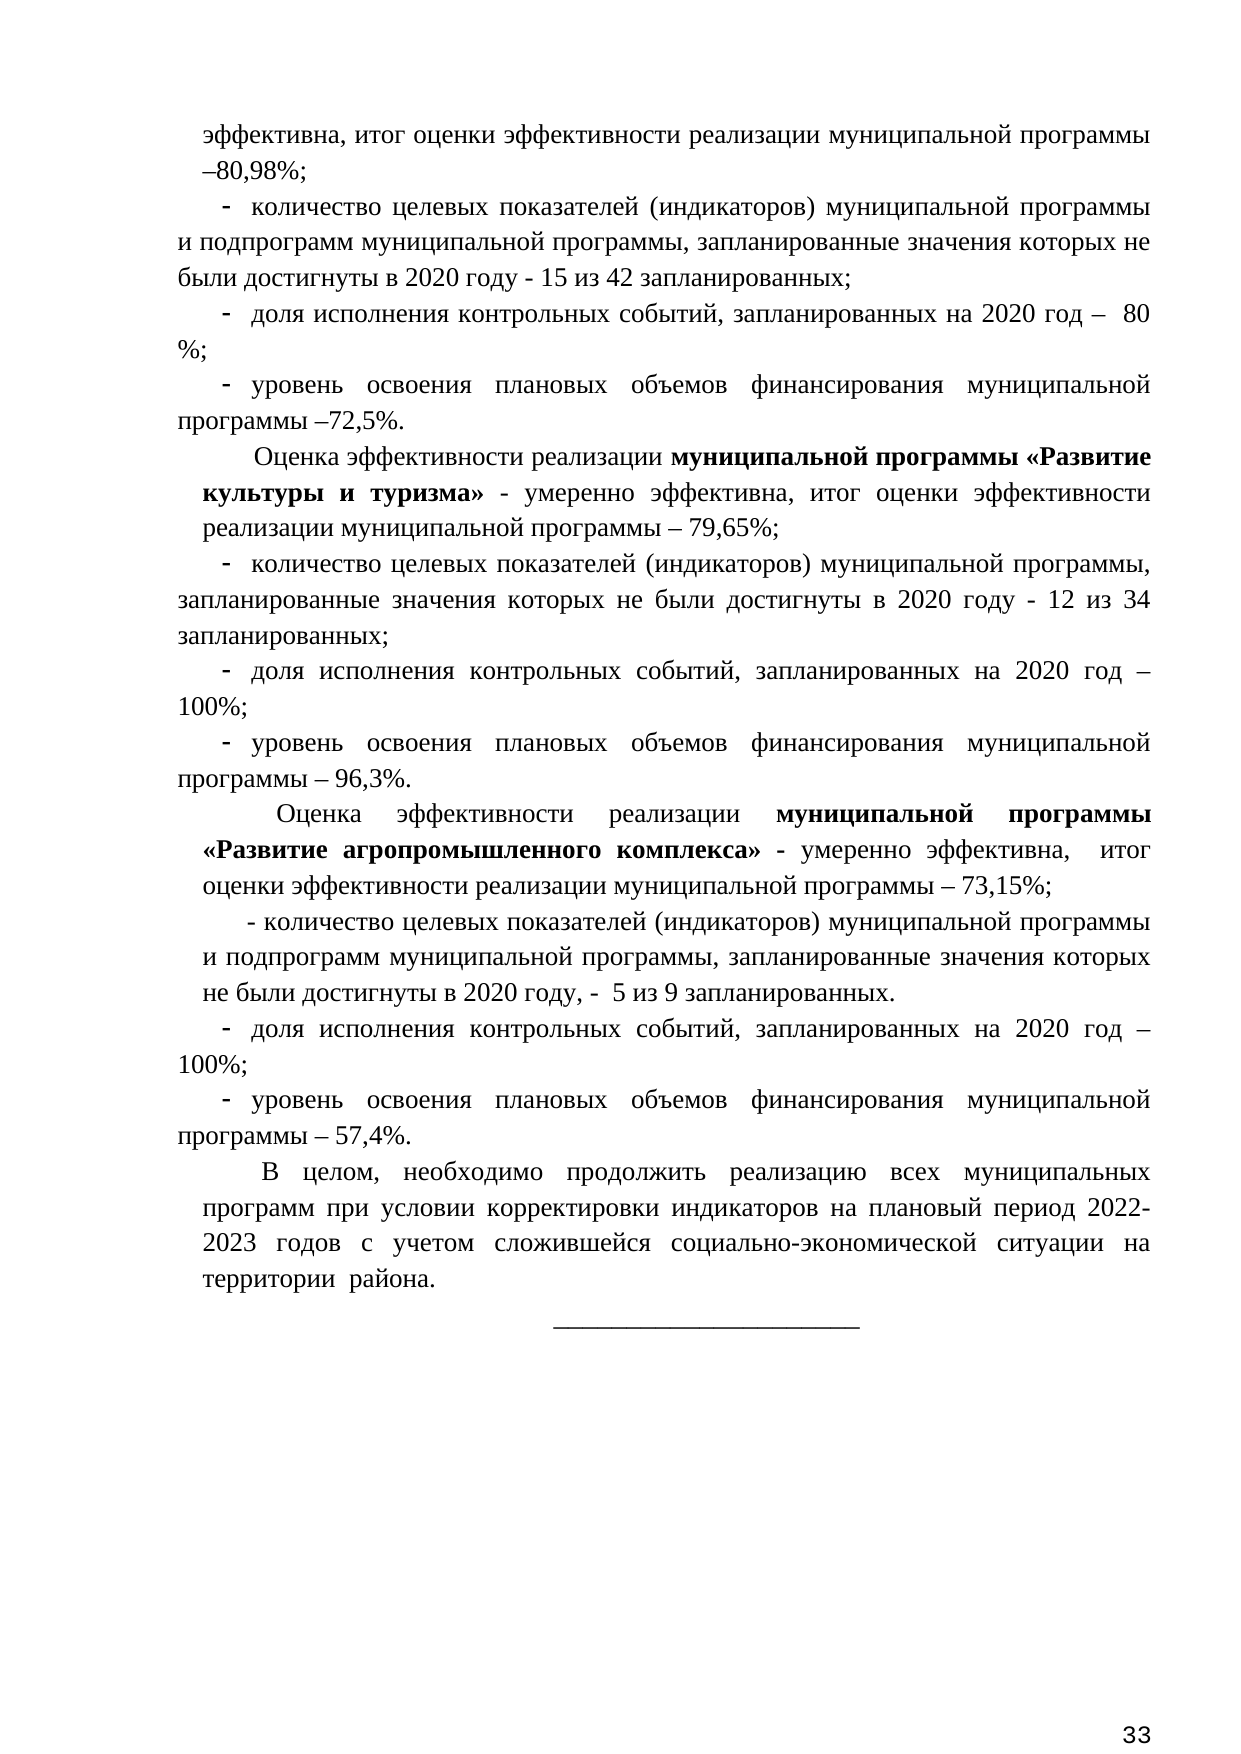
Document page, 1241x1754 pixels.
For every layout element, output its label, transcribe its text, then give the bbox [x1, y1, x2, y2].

text Оценка эффективности реализации муниципальной программы «Развитие культуры и туризма» - умеренно эффективна, итог оценки эффективности реализации муниципальной программы – 79,65%; [202, 440, 1152, 543]
list уровень освоения плановых объемов финансирования муниципальной программы –72,5%. [177, 368, 1152, 435]
list количество целевых показателей (индикаторов) муниципальной программы, запланированные значения которых не были достигнуты в 2020 году - 12 из 34 запланированных; [177, 547, 1152, 650]
list доля исполнения контрольных событий, запланированных на 2020 год – 80 %; [177, 297, 1152, 364]
list доля исполнения контрольных событий, запланированных на 2020 год – 100%; [177, 1012, 1152, 1079]
text _____________________ [202, 1298, 1152, 1332]
list количество целевых показателей (индикаторов) муниципальной программы и подпрограмм муниципальной программы, запланированные значения которых не были достигнуты в 2020 году - 15 из 42 запланированных; [177, 189, 1152, 292]
list уровень освоения плановых объемов финансирования муниципальной программы – 96,3%. [177, 726, 1152, 793]
text Оценка эффективности реализации муниципальной программы «Развитие агропромышленного комплекса» - умеренно эффективна, итог оценки эффективности реализации муниципальной программы – 73,15%; [202, 798, 1152, 900]
text - количество целевых показателей (индикаторов) муниципальной программы и подпрограмм муниципальной программы, запланированные значения которых не были достигнуты в 2020 году, - 5 из 9 запланированных. [202, 905, 1152, 1007]
list уровень освоения плановых объемов финансирования муниципальной программы – 57,4%. [177, 1083, 1152, 1151]
list доля исполнения контрольных событий, запланированных на 2020 год – 100%; [177, 654, 1152, 721]
text В целом, необходимо продолжить реализацию всех муниципальных программ при условии корректировки индикаторов на плановый период 2022-2023 годов с учетом сложившейся социально-экономической ситуации на территории района. [202, 1155, 1152, 1293]
